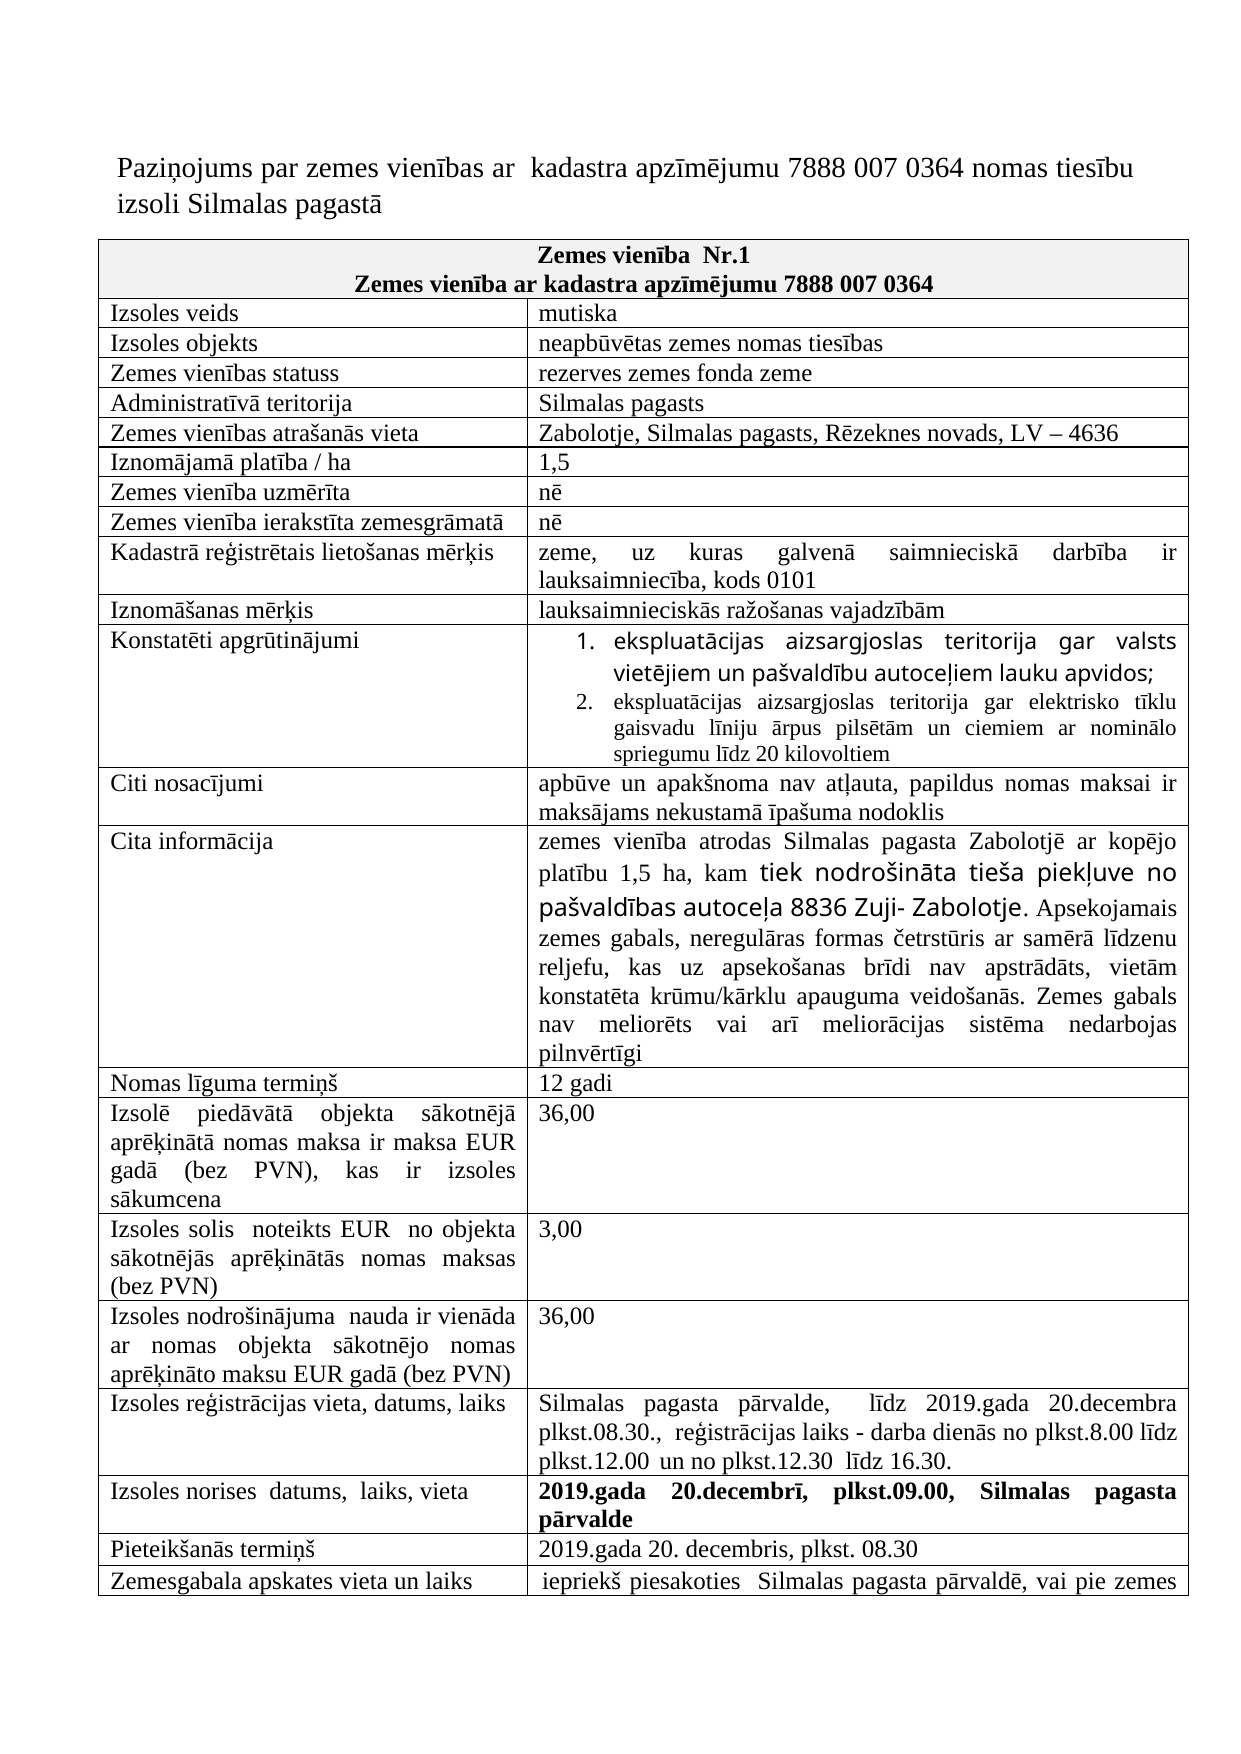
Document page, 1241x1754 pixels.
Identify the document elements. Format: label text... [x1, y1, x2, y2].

table_cell Cita informācija [99, 826, 527, 1067]
table_cell ekspluatācijas aizsargjoslas teritorija gar valsts vietējiem un pašvaldību autoceļiem lauku apvidos; ekspluatācijas aizsargjoslas teritorija gar elektrisko tīklu gaisvadu līniju ārpus pilsētām un ciemiem ar nominālo spriegumu līdz 20 kilovoltiem [528, 625, 1188, 767]
table_cell 12 gadi [528, 1068, 1188, 1097]
table_cell Silmalas pagasta pārvalde, līdz 2019.gada 20.decembra plkst.08.30., reģistrācijas laiks - darba dienās no plkst.8.00 līdz plkst.12.00 un no plkst.12.30 līdz 16.30. [528, 1389, 1188, 1475]
table_cell mutiska [528, 299, 1188, 327]
table_cell 2019.gada 20.decembrī, plkst.09.00, Silmalas pagasta pārvalde [528, 1476, 1188, 1533]
table_cell Citi nosacījumi [99, 768, 527, 825]
table_cell Pieteikšanās termiņš [99, 1534, 527, 1565]
table_cell lauksaimnieciskās ražošanas vajadzībām [528, 595, 1188, 624]
table_cell Zemes vienība uzmērīta [99, 477, 527, 506]
table_cell 3,00 [528, 1214, 1188, 1300]
table_cell Izsoles reģistrācijas vieta, datums, laiks [99, 1389, 527, 1475]
table_cell neapbūvētas zemes nomas tiesības [528, 328, 1188, 357]
table_cell zeme, uz kuras galvenā saimnieciskā darbība ir lauksaimniecība, kods 0101 [528, 537, 1188, 594]
table_cell Zemes vienības statuss [99, 358, 527, 387]
table_cell Silmalas pagasts [528, 388, 1188, 417]
table_cell nē [528, 477, 1188, 506]
table_cell 36,00 [528, 1098, 1188, 1213]
table_cell Zemes vienība ierakstīta zemesgrāmatā [99, 507, 527, 536]
table_cell Zabolotje, Silmalas pagasts, Rēzeknes novads, LV – 4636 [528, 418, 1188, 446]
table_cell Administratīvā teritorija [99, 388, 527, 417]
table_cell Izsoles norises datums, laiks, vieta [99, 1476, 527, 1533]
table_cell Zemes vienības atrašanās vieta [99, 418, 527, 446]
table_cell Izsoles veids [99, 299, 527, 327]
table_cell Izsoles objekts [99, 328, 527, 357]
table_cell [528, 1566, 1188, 1595]
table_cell nē [528, 507, 1188, 536]
table_cell Iznomājamā platība / ha [99, 448, 527, 476]
table_cell Nomas līguma termiņš [99, 1068, 527, 1097]
table_cell zemes vienība atrodas Silmalas pagasta Zabolotjē ar kopējo platību 1,5 ha, kam tiek nodrošināta tieša piekļuve no pašvaldības autoceļa 8836 Zuji- Zabolotje. Apsekojamais zemes gabals, neregulāras formas četrstūris ar samērā līdzenu reljefu, kas uz apsekošanas brīdi nav apstrādāts, vietām konstatēta krūmu/kārklu apauguma veidošanās. Zemes gabals nav meliorēts vai arī meliorācijas sistēma nedarbojas pilnvērtīgi [528, 826, 1188, 1067]
table_header Zemes vienība Nr.1 Zemes vienība ar kadastra apzīmējumu 7888 007 0364 [99, 240, 1188, 297]
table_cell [99, 1566, 527, 1595]
table_cell Izsoles nodrošinājuma nauda ir vienāda ar nomas objekta sākotnējo nomas aprēķināto maksu EUR gadā (bez PVN) [99, 1301, 527, 1387]
text Paziņojums par zemes vienības ar kadastra apzīmējumu 7888 007 0364 nomas tiesību izsoli Silmalas pagastā [117, 150, 1135, 220]
table_cell Izsoles solis noteikts EUR no objekta sākotnējās aprēķinātās nomas maksas (bez PVN) [99, 1214, 527, 1300]
table_cell apbūve un apakšnoma nav atļauta, papildus nomas maksai ir maksājams nekustamā īpašuma nodoklis [528, 768, 1188, 825]
table_cell 1,5 [528, 448, 1188, 476]
table_cell Kadastrā reģistrētais lietošanas mērķis [99, 537, 527, 594]
table_cell Konstatēti apgrūtinājumi [99, 625, 527, 767]
table_cell Izsolē piedāvātā objekta sākotnējā aprēķinātā nomas maksa ir maksa EUR gadā (bez PVN), kas ir izsoles sākumcena [99, 1098, 527, 1213]
table_cell 36,00 [528, 1301, 1188, 1387]
table_cell 2019.gada 20. decembris, plkst. 08.30 [528, 1534, 1188, 1565]
table_cell Iznomāšanas mērķis [99, 595, 527, 624]
table_cell rezerves zemes fonda zeme [528, 358, 1188, 387]
